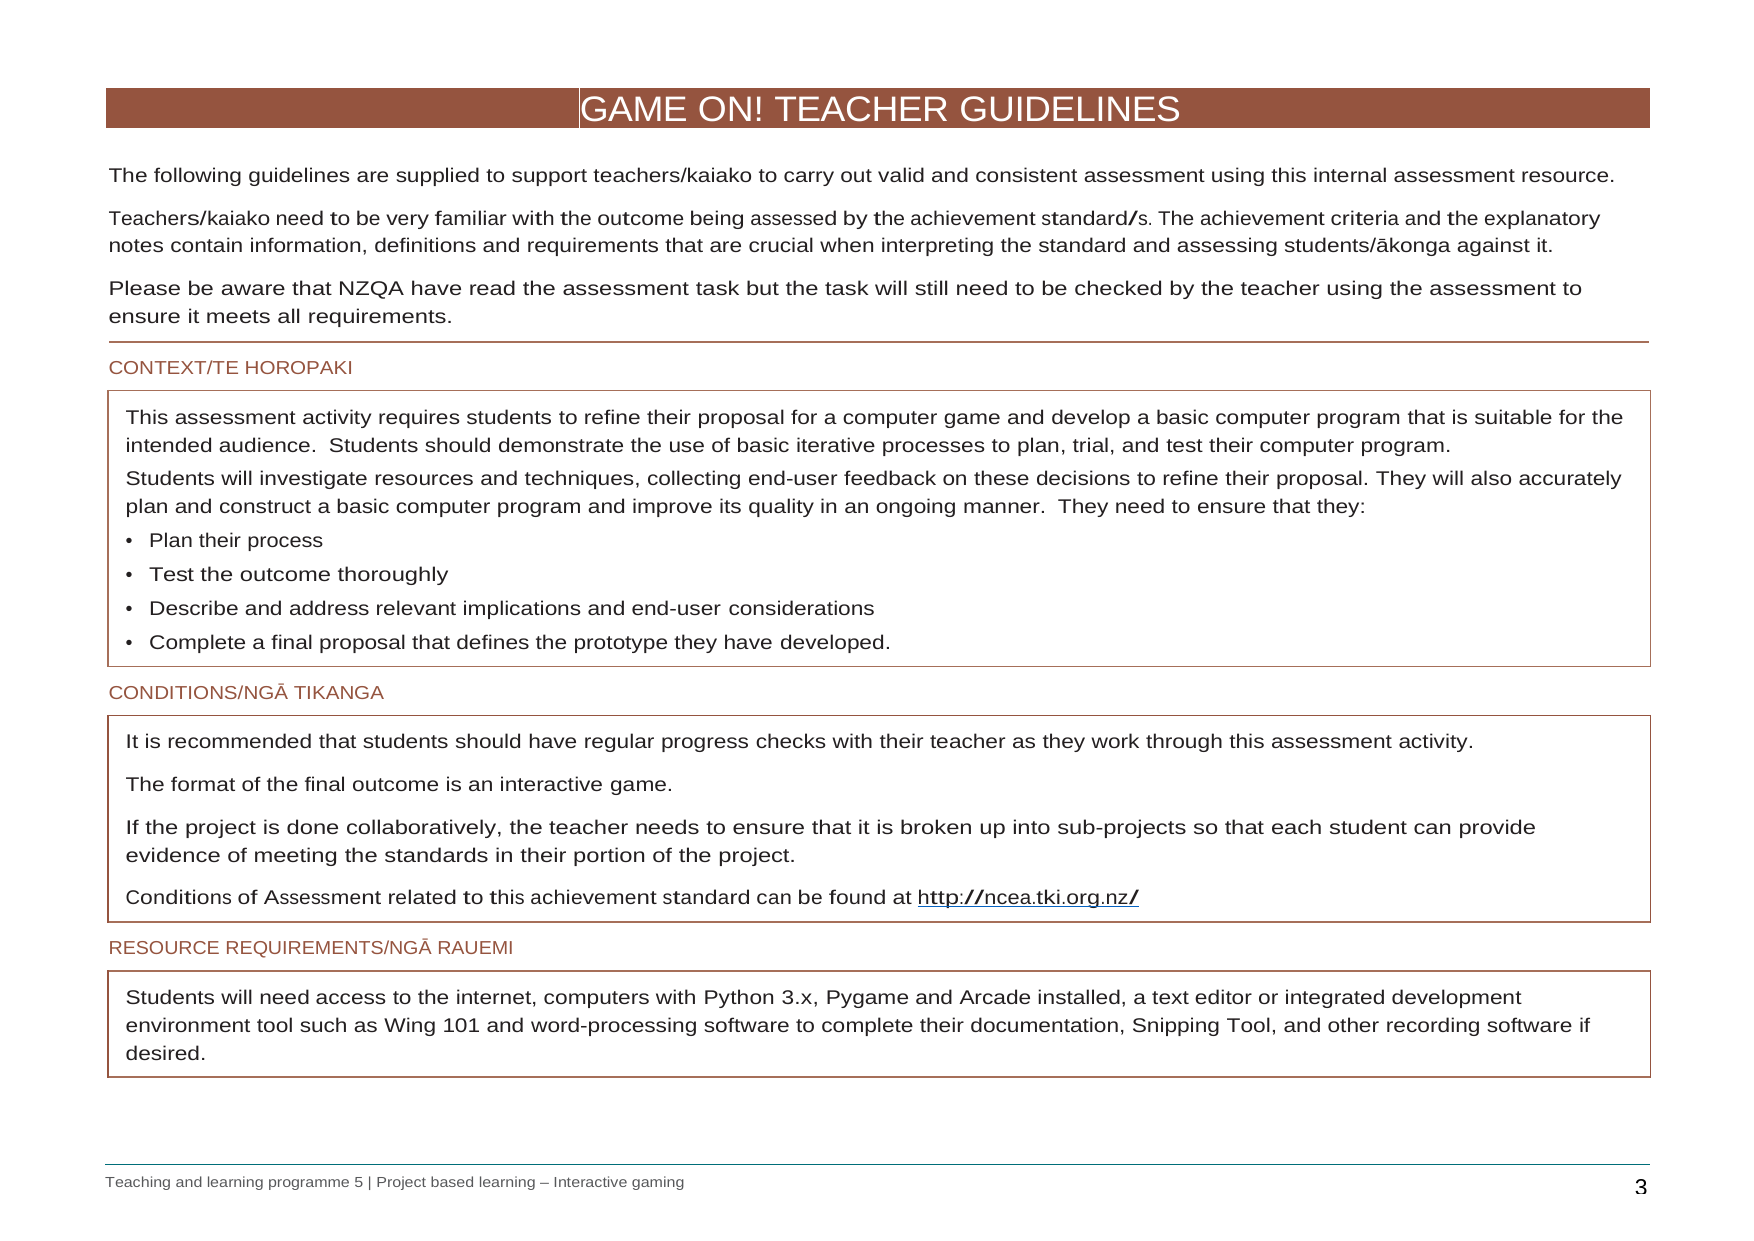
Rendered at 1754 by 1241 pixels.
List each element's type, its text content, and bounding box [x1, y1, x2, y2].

table_cell This assessment activity requires students to refine their proposal for a computer game and develop a basic computer program that is suitable for the intended audience. Students should demonstrate the use of basic iterative processes to plan, trial, and test their computer program. Students will investigate resources and techniques, collecting end-user feedback on these decisions to refine their proposal. They will also accurately plan and construct a basic computer program and improve its quality in an ongoing manner. They need to ensure that they: Plan their process Test the outcome thoroughly Describe and address relevant implications and end-user considerations Complete a final proposal that defines the prototype they have developed. [109, 391, 1650, 666]
table_cell RESOURCE REQUIREMENTS/NGĀ RAUEMI [108, 923, 1651, 970]
table_cell Students will need access to the internet, computers with Python 3.x, Pygame and Arcade installed, a text editor or integrated development environment tool such as Wing 101 and word-processing software to complete their documentation, Snipping Tool, and other recording software if desired. [109, 972, 1650, 1076]
table_cell It is recommended that students should have regular progress checks with their teacher as they work through this assessment activity. The format of the final outcome is an interactive game. If the project is done collaboratively, the teacher needs to ensure that it is broken up into sub-projects so that each student can provide evidence of meeting the standards in their portion of the project. Conditions of Assessment related to this achievement standard can be found at http://ncea.tki.org.nz/ [109, 716, 1650, 921]
table_cell CONDITIONS/NGĀ TIKANGA [108, 667, 1651, 715]
table_header The following guidelines are supplied to support teachers/kaiako to carry out valid and consistent assessment using this internal assessment resource. Teachers/kaiako need to be very familiar with the outcome being assessed by the achievement standard/s. The achievement criteria and the explanatory notes contain information, definitions and requirements that are crucial when interpreting the standard and assessing students/ākonga against it. Please be aware that NZQA have read the assessment task but the task will still need to be checked by the teacher using the assessment to ensure it meets all requirements. [108, 163, 1651, 341]
table_cell CONTEXT/TE HOROPAKI [108, 341, 1651, 390]
